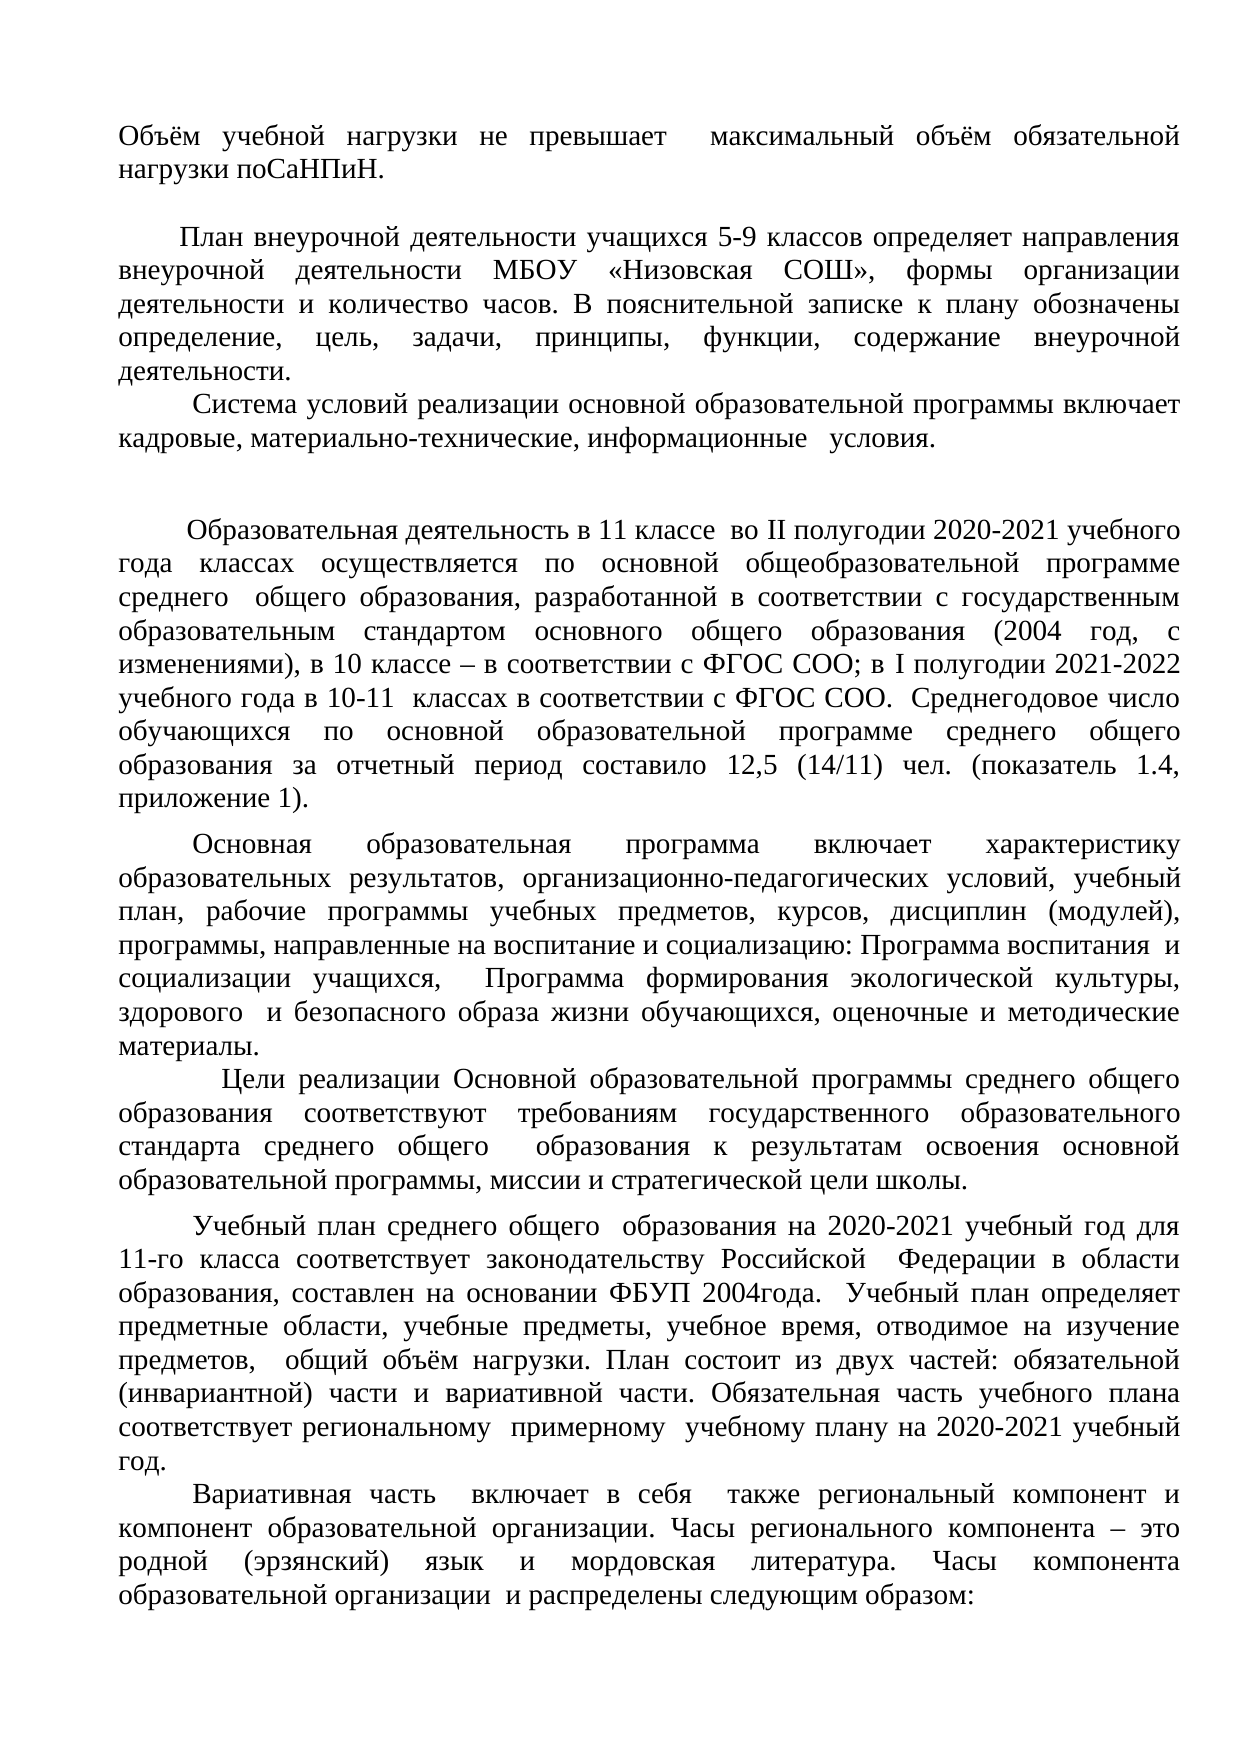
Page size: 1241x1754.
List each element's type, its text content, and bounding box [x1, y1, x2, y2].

text Вариативная часть включает в себя также региональный компонент и компонент образовательной организации. Часы регионального компонента – это родной (эрзянский) язык и мордовская литература. Часы компонента образовательной организации и распределены следующим образом: [118, 1476, 1181, 1610]
text Учебный план среднего общего образования на 2020-2021 учебный год для 11-го класса соответствует законодательству Российской Федерации в области образования, составлен на основании ФБУП 2004года. Учебный план определяет предметные области, учебные предметы, учебное время, отводимое на изучение предметов, общий объём нагрузки. План состоит из двух частей: обязательной (инвариантной) части и вариативной части. Обязательная часть учебного плана соответствует региональному примерному учебному плану на 2020-2021 учебный год. [118, 1208, 1181, 1476]
text Основная образовательная программа включает характеристику образовательных результатов, организационно-педагогических условий, учебный план, рабочие программы учебных предметов, курсов, дисциплин (модулей), программы, направленные на воспитание и социализацию: Программа воспитания и социализации учащихся, Программа формирования экологической культуры, здорового и безопасного образа жизни обучающихся, оценочные и методические материалы. [118, 826, 1181, 1061]
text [118, 118, 1181, 185]
text Система условий реализации основной образовательной программы включает кадровые, материально-технические, информационные условия. [118, 386, 1181, 453]
text План внеурочной деятельности учащихся 5-9 классов определяет направления внеурочной деятельности МБОУ «Низовская СОШ», формы организации деятельности и количество часов. В пояснительной записке к плану обозначены определение, цель, задачи, принципы, функции, содержание внеурочной деятельности. [118, 219, 1181, 386]
text Цели реализации Основной образовательной программы среднего общего образования соответствуют требованиям государственного образовательного стандарта среднего общего образования к результатам освоения основной образовательной программы, миссии и стратегической цели школы. [118, 1061, 1181, 1195]
text Образовательная деятельность в 11 классе во II полугодии 2020-2021 учебного года классах осуществляется по основной общеобразовательной программе среднего общего образования, разработанной в соответствии с государственным образовательным стандартом основного общего образования (2004 год, с изменениями), в 10 классе – в соответствии с ФГОС СОО; в I полугодии 2021-2022 учебного года в 10-11 классах в соответствии с ФГОС СОО. Среднегодовое число обучающихся по основной образовательной программе среднего общего образования за отчетный период составило 12,5 (14/11) чел. (показатель 1.4, приложение 1). [118, 512, 1181, 814]
